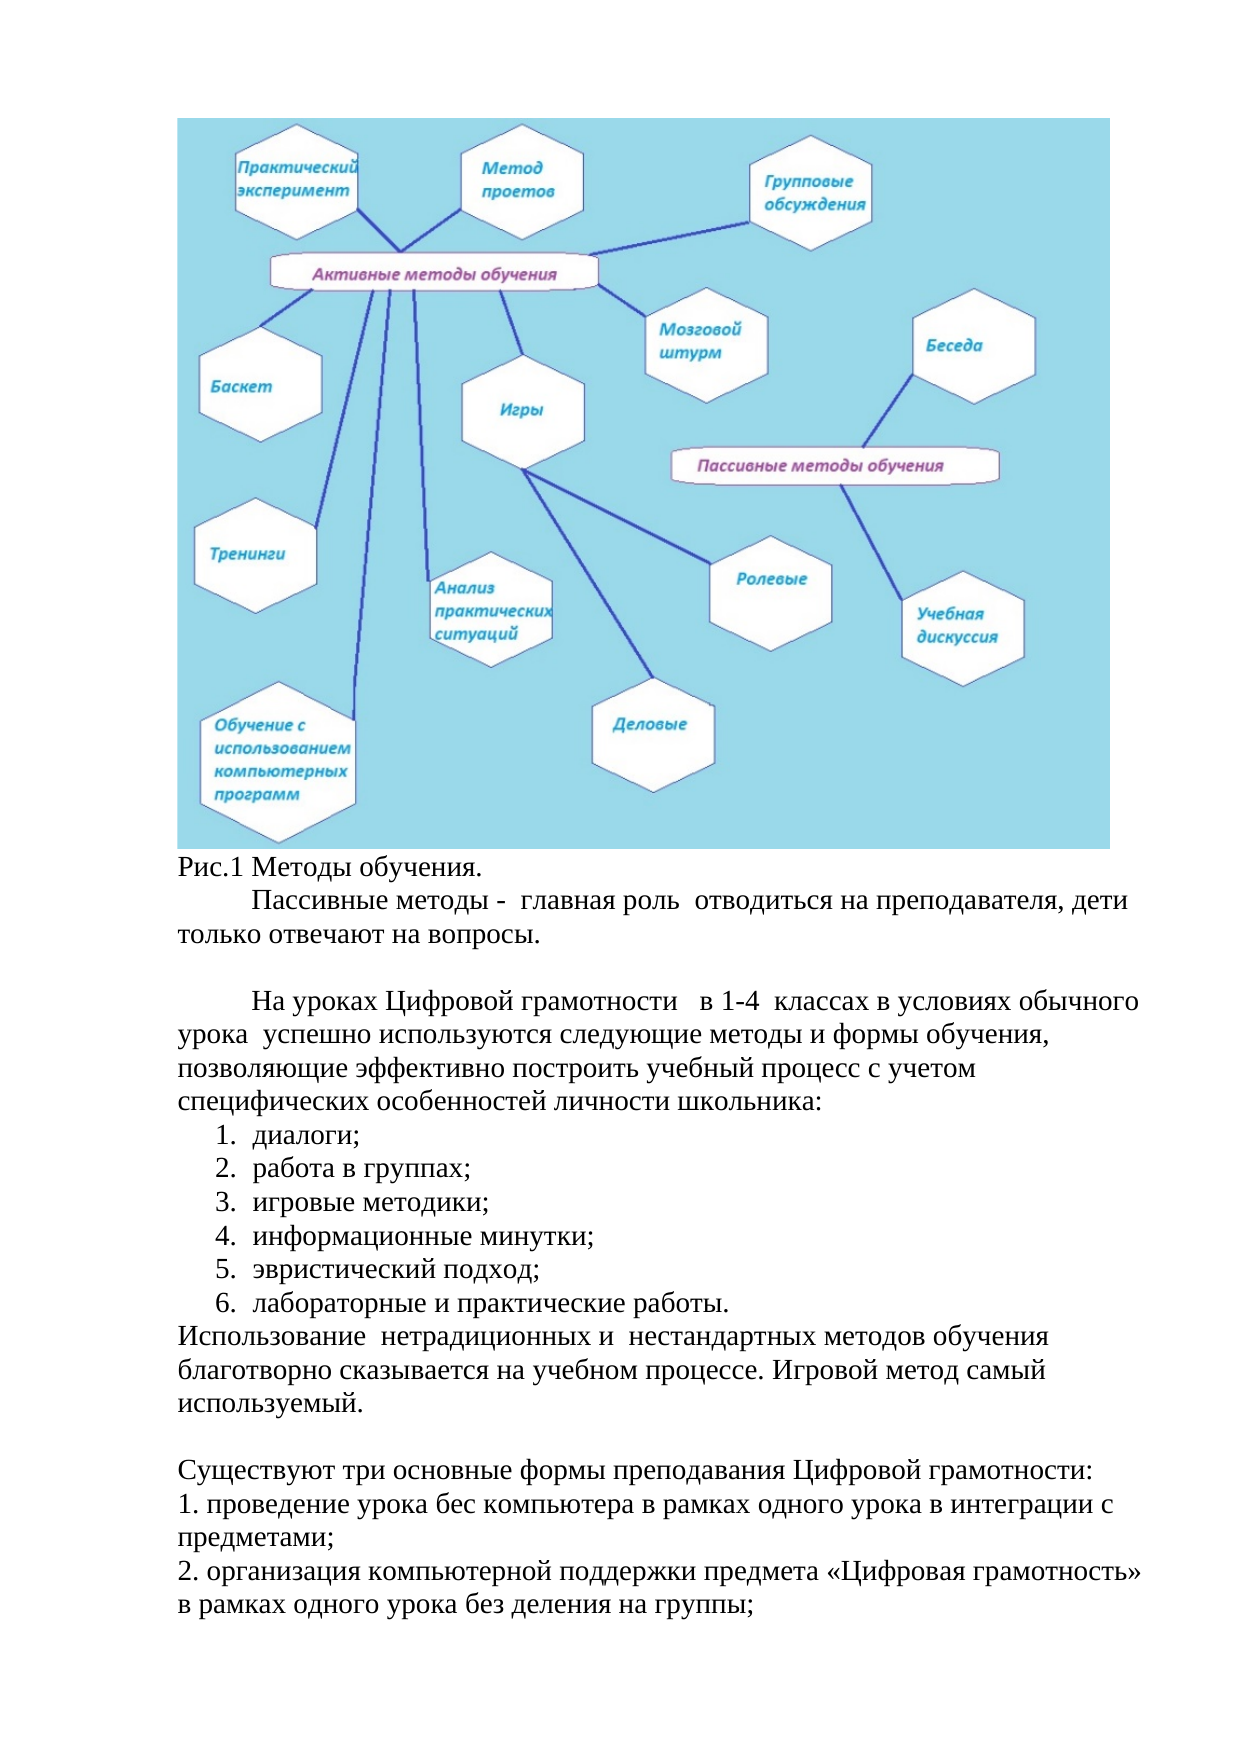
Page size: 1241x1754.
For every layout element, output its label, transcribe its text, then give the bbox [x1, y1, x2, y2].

text Существуют три основные формы преподавания Цифровой грамотности: [177, 1452, 1152, 1486]
list эвристический подход; [215, 1251, 1152, 1285]
picture [177, 118, 1110, 849]
text 1. проведение урока бес компьютера в рамках одного урока в интеграции с предметами; [177, 1486, 1152, 1553]
text 2. организация компьютерной поддержки предмета «Цифровая грамотность» в рамках одного урока без деления на группы; [177, 1553, 1152, 1620]
list информационные минутки; [215, 1218, 1152, 1251]
text Пассивные методы - главная роль отводиться на преподавателя, дети только отвечают на вопросы. [177, 882, 1152, 949]
text Использование нетрадиционных и нестандартных методов обучения благотворно сказывается на учебном процессе. Игровой метод самый используемый. [177, 1318, 1152, 1419]
list диалоги; [215, 1117, 1152, 1151]
list работа в группах; [215, 1151, 1152, 1184]
text На уроках Цифровой грамотности в 1-4 классах в условиях обычного урока успешно используются следующие методы и формы обучения, позволяющие эффективно построить учебный процесс с учетом специфических особенностей личности школьника: [177, 983, 1152, 1117]
list игровые методики; [215, 1184, 1152, 1218]
list лабораторные и практические работы. [215, 1285, 1152, 1318]
